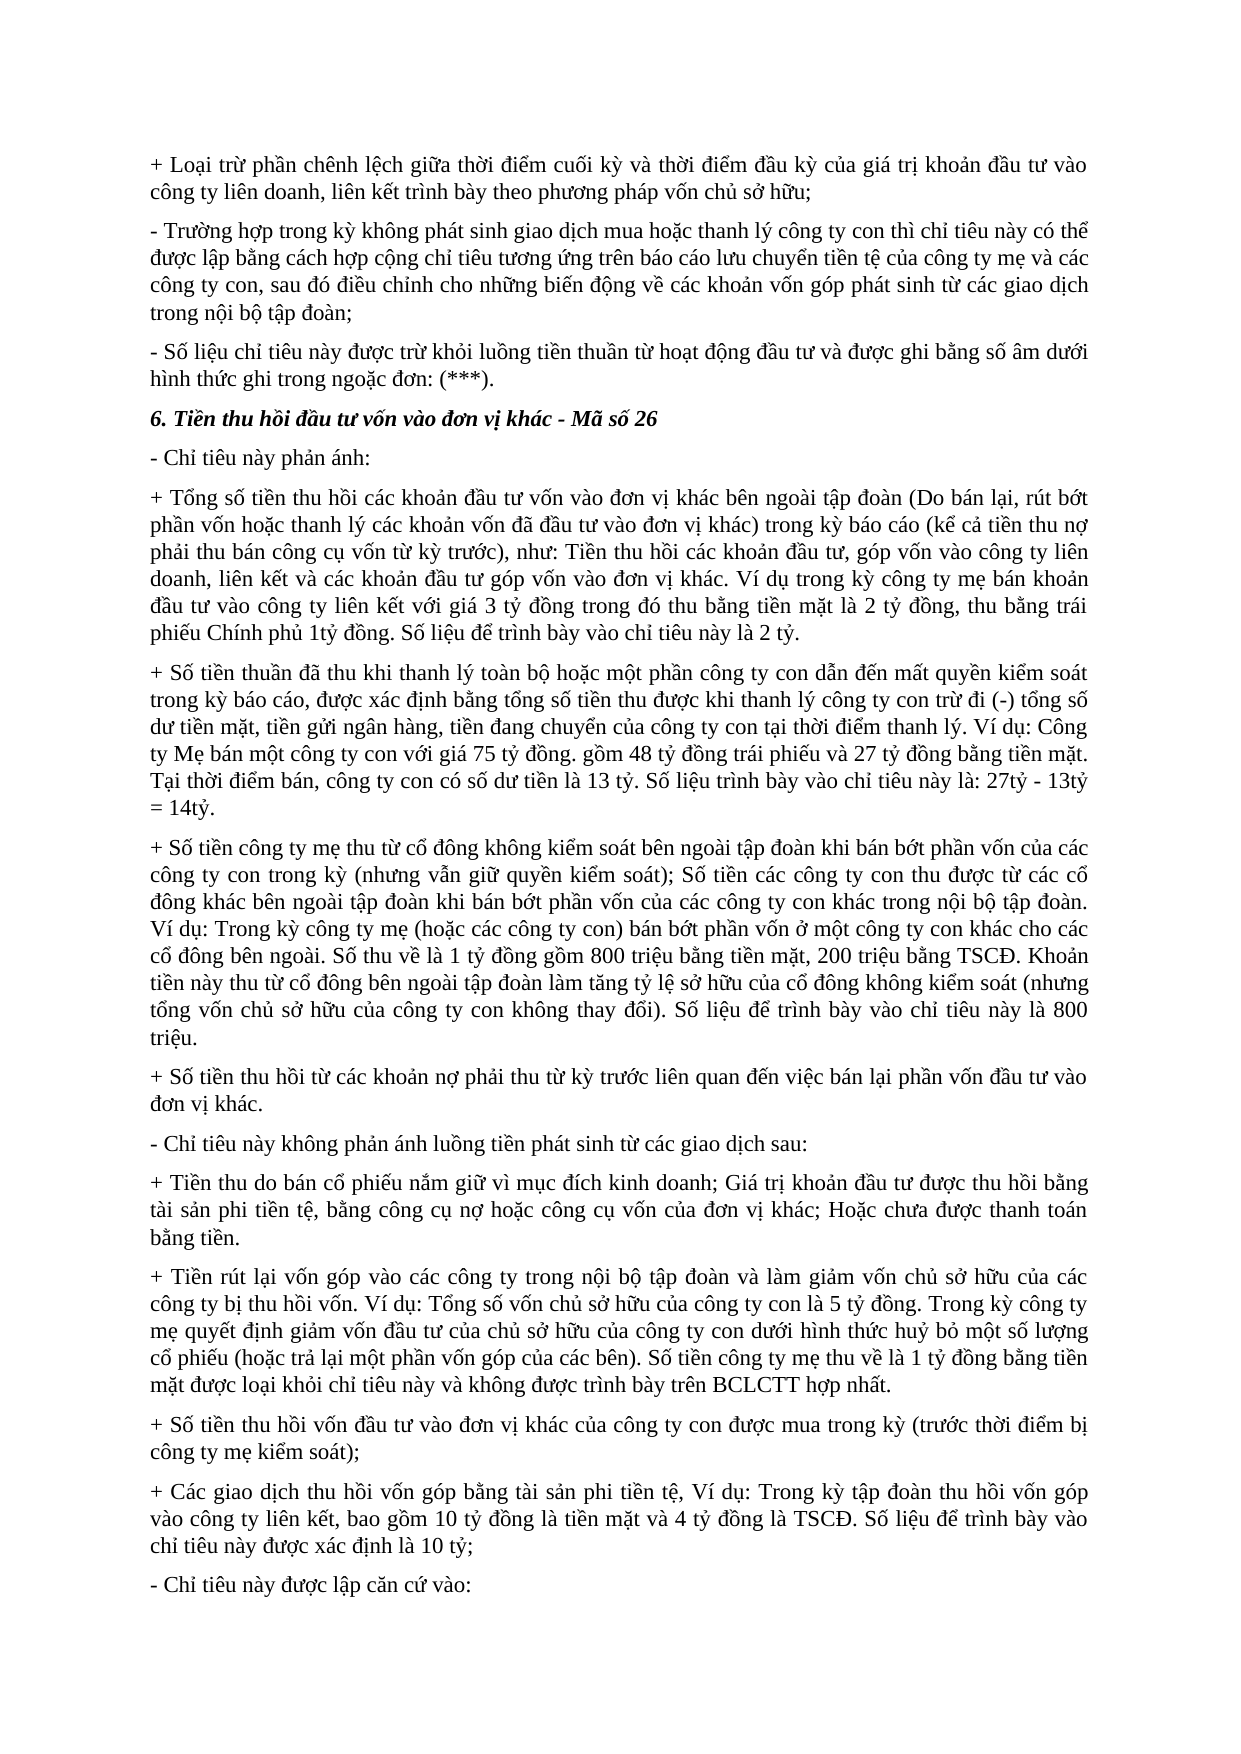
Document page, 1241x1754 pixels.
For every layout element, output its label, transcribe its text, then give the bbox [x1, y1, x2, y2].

text - Chỉ tiêu này không phản ánh luồng tiền phát sinh từ các giao dịch sau: [150, 1129, 1090, 1156]
text + Loại trừ phần chênh lệch giữa thời điểm cuối kỳ và thời điểm đầu kỳ của giá trị khoản đầu tư vào công ty liên doanh, liên kết trình bày theo phương pháp vốn chủ sở hữu; [150, 150, 1090, 204]
text - Chỉ tiêu này phản ánh: [150, 444, 1090, 471]
text + Số tiền thuần đã thu khi thanh lý toàn bộ hoặc một phần công ty con dẫn đến mất quyền kiểm soát trong kỳ báo cáo, được xác định bằng tổng số tiền thu được khi thanh lý công ty con trừ đi (-) tổng số dư tiền mặt, tiền gửi ngân hàng, tiền đang chuyển của công ty con tại thời điểm thanh lý. Ví dụ: Công ty Mẹ bán một công ty con với giá 75 tỷ đồng. gồm 48 tỷ đồng trái phiếu và 27 tỷ đồng bằng tiền mặt. Tại thời điểm bán, công ty con có số dư tiền là 13 tỷ. Số liệu trình bày vào chỉ tiêu này là: 27tỷ - 13tỷ = 14tỷ. [150, 658, 1090, 821]
text + Tiền thu do bán cổ phiếu nắm giữ vì mục đích kinh doanh; Giá trị khoản đầu tư được thu hồi bằng tài sản phi tiền tệ, bằng công cụ nợ hoặc công cụ vốn của đơn vị khác; Hoặc chưa được thanh toán bằng tiền. [150, 1169, 1090, 1250]
text + Các giao dịch thu hồi vốn góp bằng tài sản phi tiền tệ, Ví dụ: Trong kỳ tập đoàn thu hồi vốn góp vào công ty liên kết, bao gồm 10 tỷ đồng là tiền mặt và 4 tỷ đồng là TSCĐ. Số liệu để trình bày vào chỉ tiêu này được xác định là 10 tỷ; [150, 1477, 1090, 1558]
text - Trường hợp trong kỳ không phát sinh giao dịch mua hoặc thanh lý công ty con thì chỉ tiêu này có thể được lập bằng cách hợp cộng chỉ tiêu tương ứng trên báo cáo lưu chuyển tiền tệ của công ty mẹ và các công ty con, sau đó điều chỉnh cho những biến động về các khoản vốn góp phát sinh từ các giao dịch trong nội bộ tập đoàn; [150, 217, 1090, 325]
text - Số liệu chỉ tiêu này được trừ khỏi luồng tiền thuần từ hoạt động đầu tư và được ghi bằng số âm dưới hình thức ghi trong ngoặc đơn: (***). [150, 337, 1090, 392]
text + Số tiền công ty mẹ thu từ cổ đông không kiểm soát bên ngoài tập đoàn khi bán bớt phần vốn của các công ty con trong kỳ (nhưng vẫn giữ quyền kiểm soát); Số tiền các công ty con thu được từ các cổ đông khác bên ngoài tập đoàn khi bán bớt phần vốn của các công ty con khác trong nội bộ tập đoàn. Ví dụ: Trong kỳ công ty mẹ (hoặc các công ty con) bán bớt phần vốn ở một công ty con khác cho các cổ đông bên ngoài. Số thu về là 1 tỷ đồng gồm 800 triệu bằng tiền mặt, 200 triệu bằng TSCĐ. Khoản tiền này thu từ cổ đông bên ngoài tập đoàn làm tăng tỷ lệ sở hữu của cổ đông không kiểm soát (nhưng tổng vốn chủ sở hữu của công ty con không thay đổi). Số liệu để trình bày vào chỉ tiêu này là 800 triệu. [150, 833, 1090, 1050]
text + Tổng số tiền thu hồi các khoản đầu tư vốn vào đơn vị khác bên ngoài tập đoàn (Do bán lại, rút bớt phần vốn hoặc thanh lý các khoản vốn đã đầu tư vào đơn vị khác) trong kỳ báo cáo (kể cả tiền thu nợ phải thu bán công cụ vốn từ kỳ trước), như: Tiền thu hồi các khoản đầu tư, góp vốn vào công ty liên doanh, liên kết và các khoản đầu tư góp vốn vào đơn vị khác. Ví dụ trong kỳ công ty mẹ bán khoản đầu tư vào công ty liên kết với giá 3 tỷ đồng trong đó thu bằng tiền mặt là 2 tỷ đồng, thu bằng trái phiếu Chính phủ 1tỷ đồng. Số liệu để trình bày vào chỉ tiêu này là 2 tỷ. [150, 483, 1090, 646]
text 6. Tiền thu hồi đầu tư vốn vào đơn vị khác - Mã số 26 [150, 404, 1090, 431]
text - Chỉ tiêu này được lập căn cứ vào: [150, 1571, 1090, 1598]
text + Số tiền thu hồi vốn đầu tư vào đơn vị khác của công ty con được mua trong kỳ (trước thời điểm bị công ty mẹ kiểm soát); [150, 1410, 1090, 1464]
text + Tiền rút lại vốn góp vào các công ty trong nội bộ tập đoàn và làm giảm vốn chủ sở hữu của các công ty bị thu hồi vốn. Ví dụ: Tổng số vốn chủ sở hữu của công ty con là 5 tỷ đồng. Trong kỳ công ty mẹ quyết định giảm vốn đầu tư của chủ sở hữu của công ty con dưới hình thức huỷ bỏ một số lượng cổ phiếu (hoặc trả lại một phần vốn góp của các bên). Số tiền công ty mẹ thu về là 1 tỷ đồng bằng tiền mặt được loại khỏi chỉ tiêu này và không được trình bày trên BCLCTT hợp nhất. [150, 1262, 1090, 1398]
text + Số tiền thu hồi từ các khoản nợ phải thu từ kỳ trước liên quan đến việc bán lại phần vốn đầu tư vào đơn vị khác. [150, 1062, 1090, 1117]
